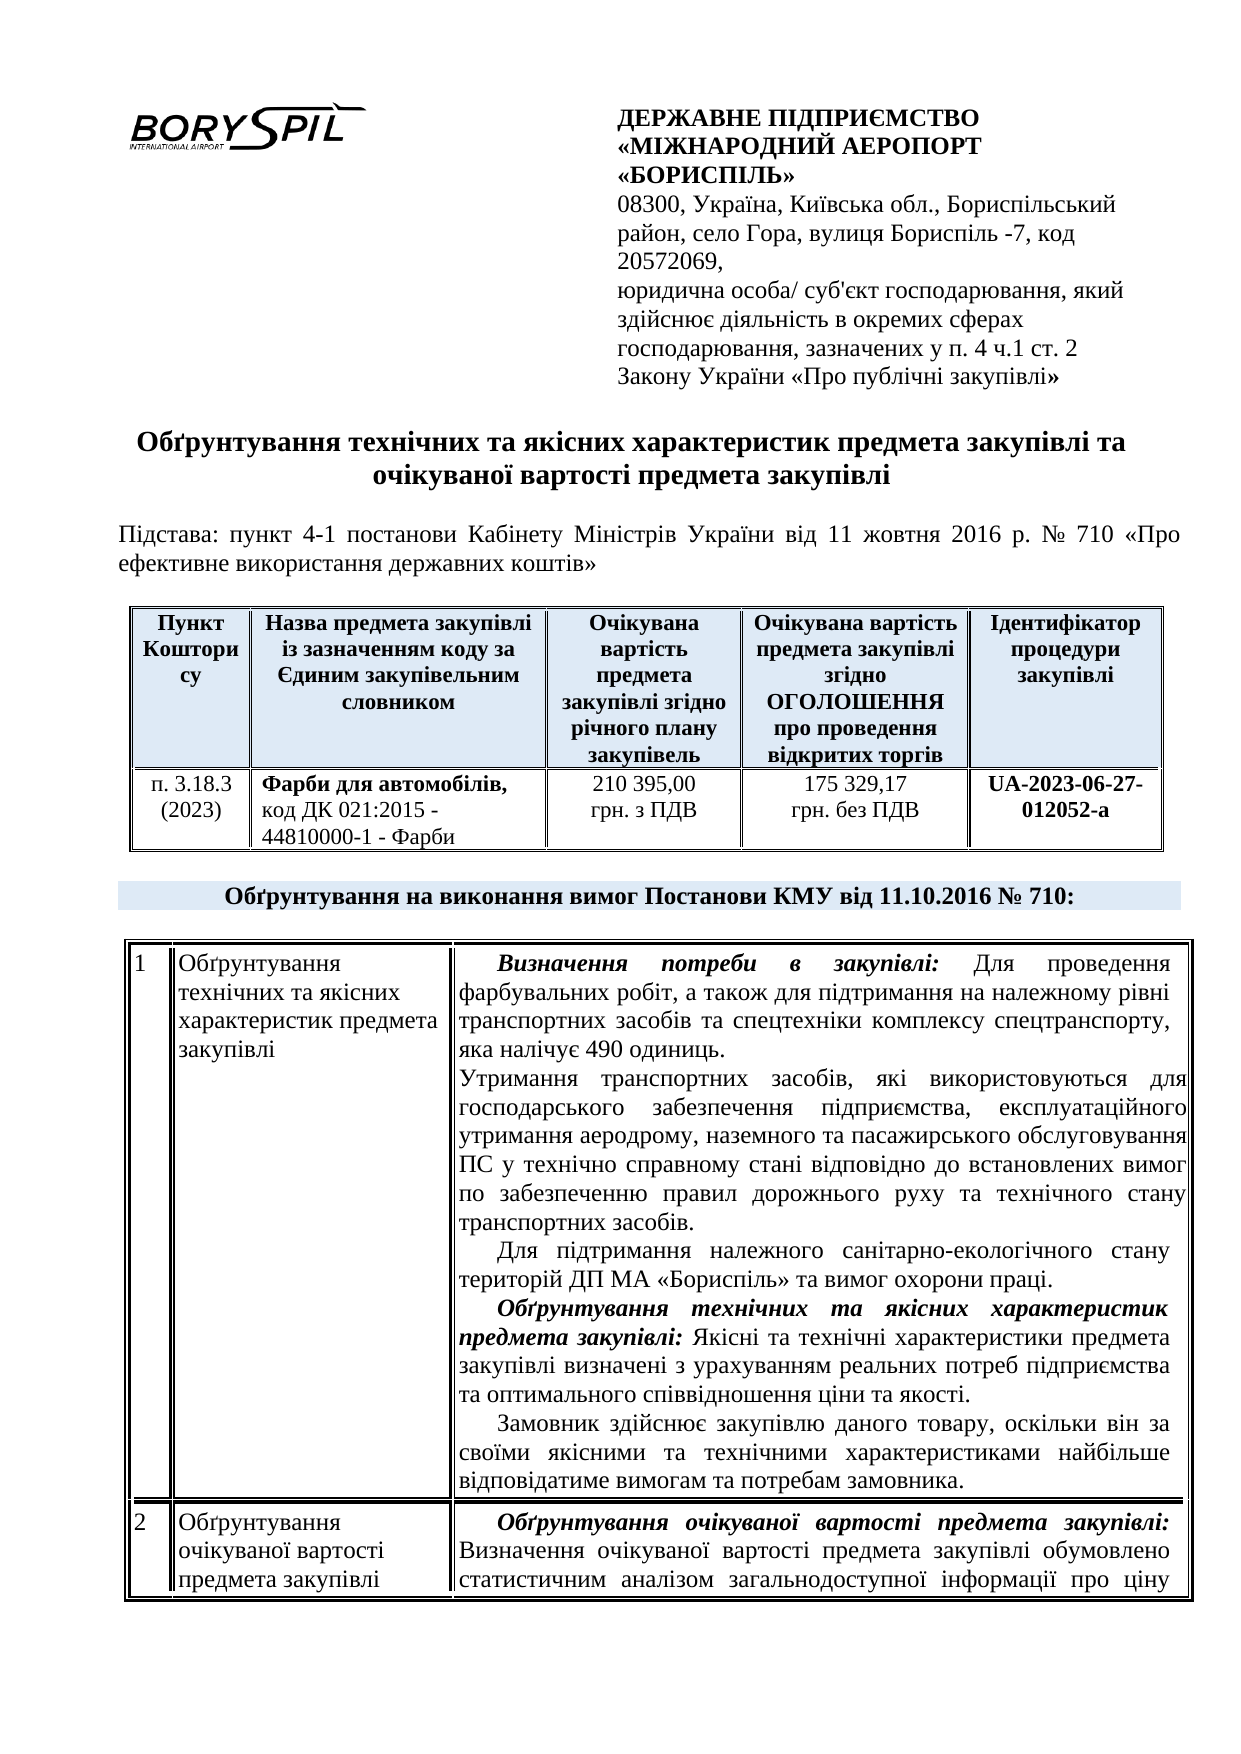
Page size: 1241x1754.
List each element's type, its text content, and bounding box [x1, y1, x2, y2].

table_header Визначення потреби в закупівлі: Для проведення фарбувальних робіт, а також для підтримання на належному рівні транспортних засобів та спецтехніки комплексу спецтранспорту, яка налічує 490 одиниць. Утримання транспортних засобів, які використовуються для господарського забезпечення підприємства, експлуатаційного утримання аеродрому, наземного та пасажирського обслуговування ПС у технічно справному стані відповідно до встановлених вимог по забезпеченню правил дорожнього руху та технічного стану транспортних засобів. Для підтримання належного санітарно-екологічного стану територій ДП МА «Бориспіль» та вимог охорони праці. Обґрунтування технічних та якісних характеристик предмета закупівлі: Якісні та технічні характеристики предмета закупівлі визначені з урахуванням реальних потреб підприємства та оптимального співвідношення ціни та якості. Замовник здійснює закупівлю даного товару, оскільки він за своїми якісними та технічними характеристиками найбільше відповідатиме вимогам та потребам замовника. [452, 940, 1191, 1497]
table_header Пункт Кошторису [133, 609, 250, 767]
table_cell UA-2023-06-27-012052-a [969, 767, 1162, 849]
table_header 1 [131, 945, 172, 1497]
text Обґрунтування на виконання вимог Постанови КМУ від 11.10.2016 № 710: [118, 881, 1181, 910]
table_cell 175 329,17 грн. без ПДВ [742, 767, 969, 849]
table_cell 2 [128, 1497, 172, 1596]
table_cell Фарби для автомобілів, код ДК 021:2015 - 44810000-1 - Фарби [250, 770, 546, 849]
table_cell п. 3.18.3 (2023) [131, 767, 250, 849]
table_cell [172, 1497, 452, 1596]
picture [129, 102, 367, 150]
text Підстава: пункт 4-1 постанови Кабінету Міністрів України від 11 жовтня 2016 р. № 710 «Про ефективне використання державних коштів» [118, 519, 1181, 577]
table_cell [452, 1497, 1191, 1596]
table_header Очікувана вартість предмета закупівлі згідно ОГОЛОШЕННЯ про проведення відкритих торгів [742, 607, 969, 767]
table_header Назва предмета закупівлі із зазначенням коду за Єдиним закупівельним словником [250, 609, 546, 767]
table_cell 210 395,00 грн. з ПДВ [546, 767, 742, 849]
table_cell Обґрунтування технічних та якісних характеристик предмета закупівлі та очікуваної вартості предмета закупівлі [118, 390, 1144, 491]
table_header Ідентифікатор процедури закупівлі [969, 609, 1161, 767]
table_header Обґрунтування технічних та якісних характеристик предмета закупівлі [172, 940, 452, 1497]
table_header Очікувана вартість предмета закупівлі згідно річного плану закупівель [546, 607, 742, 767]
table_header ДЕРЖАВНЕ ПІДПРИЄМСТВО «МІЖНАРОДНИЙ АЕРОПОРТ «БОРИСПІЛЬ» 08300, Україна, Київська обл., Бориспільський район, село Гора, вулиця Бориспіль -7, код 20572069, юридична особа/ суб'єкт господарювання, який здійснює діяльність в окремих сферах господарювання, зазначених у п. 4 ч.1 ст. 2 Закону України «Про публічні закупівлі» [606, 103, 1144, 390]
table_header [118, 103, 606, 390]
